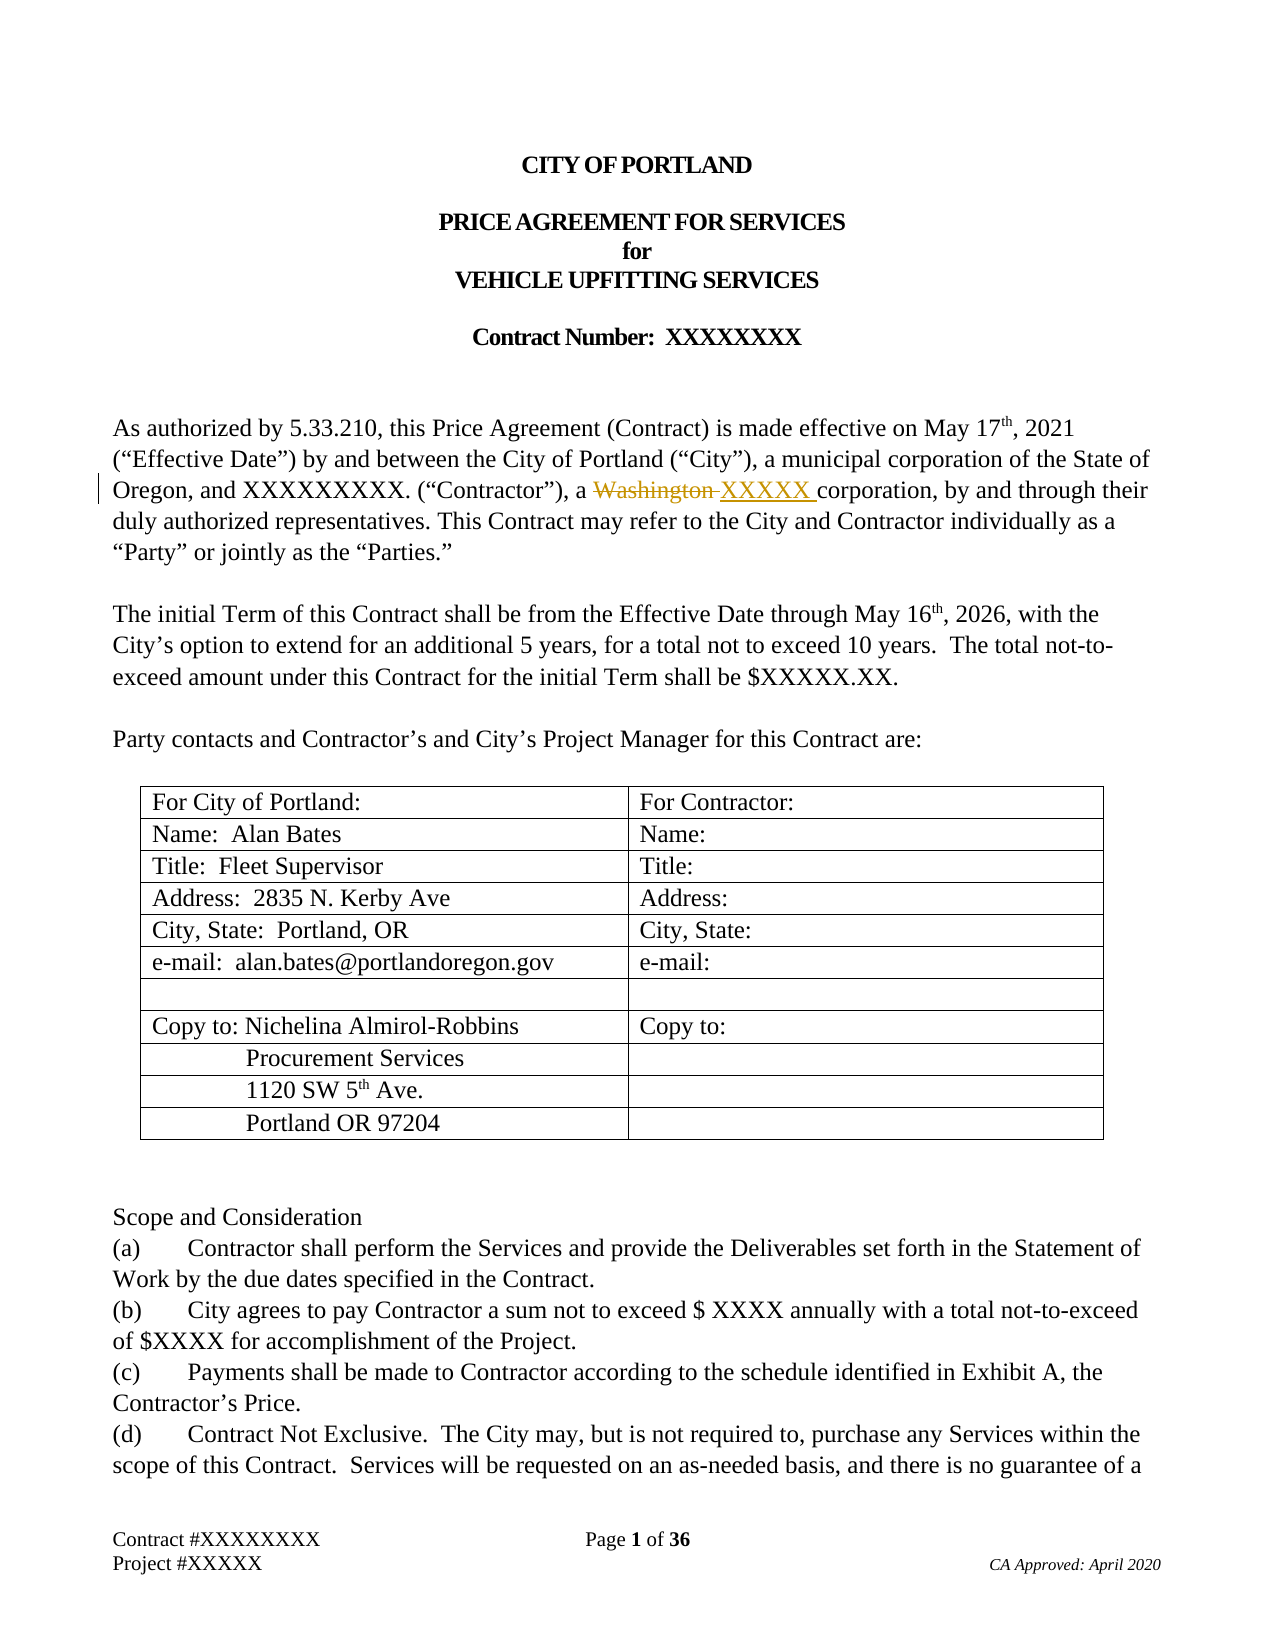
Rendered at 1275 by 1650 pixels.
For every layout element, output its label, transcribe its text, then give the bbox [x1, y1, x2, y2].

table_cell e-mail: alan.bates@portlandoregon.gov [141, 947, 628, 978]
table_cell Copy to: [629, 1011, 1103, 1042]
table_cell [629, 1076, 1103, 1107]
table_cell Procurement Services [141, 1044, 628, 1074]
table_cell Title: Fleet Supervisor [141, 851, 628, 882]
table_cell 1120 SW 5th Ave. [141, 1076, 628, 1107]
title CITY OF PORTLAND [112, 150, 1162, 179]
text (c) Payments shall be made to Contractor according to the schedule identified in Exhibit A, the Contractor’s Price. [112, 1357, 1162, 1417]
text Scope and Consideration [112, 1202, 1162, 1231]
title PRICE AGREEMENT FOR SERVICES [112, 207, 1162, 236]
title VEHICLE UPFITTING SERVICES [112, 265, 1162, 294]
title for [112, 236, 1162, 265]
text (b) City agrees to pay Contractor a sum not to exceed $ XXXX annually with a total not-to-exceed of $XXXX for accomplishment of the Project. [112, 1295, 1162, 1355]
table_cell e-mail: [629, 947, 1103, 978]
table_cell [629, 1044, 1103, 1074]
title Contract Number: XXXXXXXX [112, 322, 1162, 351]
table_cell [629, 979, 1103, 1010]
table_cell Copy to: Nichelina Almirol-Robbins [141, 1011, 628, 1042]
table_header For City of Portland: [141, 787, 628, 818]
table_header For Contractor: [629, 787, 1103, 818]
table_cell Name: Alan Bates [141, 819, 628, 850]
table_cell Portland OR 97204 [141, 1108, 628, 1139]
table_cell Address: [629, 883, 1103, 914]
table_cell City, State: Portland, OR [141, 915, 628, 946]
table_cell [141, 979, 628, 1010]
text As authorized by 5.33.210, this Price Agreement (Contract) is made effective on May 17th, 2021 (“Effective Date”) by and between the City of Portland (“City”), a municipal corporation of the State of Oregon, and XXXXXXXXX. (“Contractor”), a corporation, by and through their duly authorized representatives. This Contract may refer to the City and Contractor individually as a “Party” or jointly as the “Parties.” [112, 413, 1162, 566]
table_cell [629, 1108, 1103, 1139]
table_cell City, State: [629, 915, 1103, 946]
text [112, 1419, 1162, 1479]
text (a) Contractor shall perform the Services and provide the Deliverables set forth in the Statement of Work by the due dates specified in the Contract. [112, 1233, 1162, 1293]
text The initial Term of this Contract shall be from the Effective Date through May 16th, 2026, with the City’s option to extend for an additional 5 years, for a total not to exceed 10 years. The total not-to-exceed amount under this Contract for the initial Term shall be $XXXXX.XX. [112, 599, 1162, 690]
text Party contacts and Contractor’s and City’s Project Manager for this Contract are: [112, 724, 1162, 752]
table_cell Name: [629, 819, 1103, 850]
table_cell Title: [629, 851, 1103, 882]
table_cell Address: 2835 N. Kerby Ave [141, 883, 628, 914]
